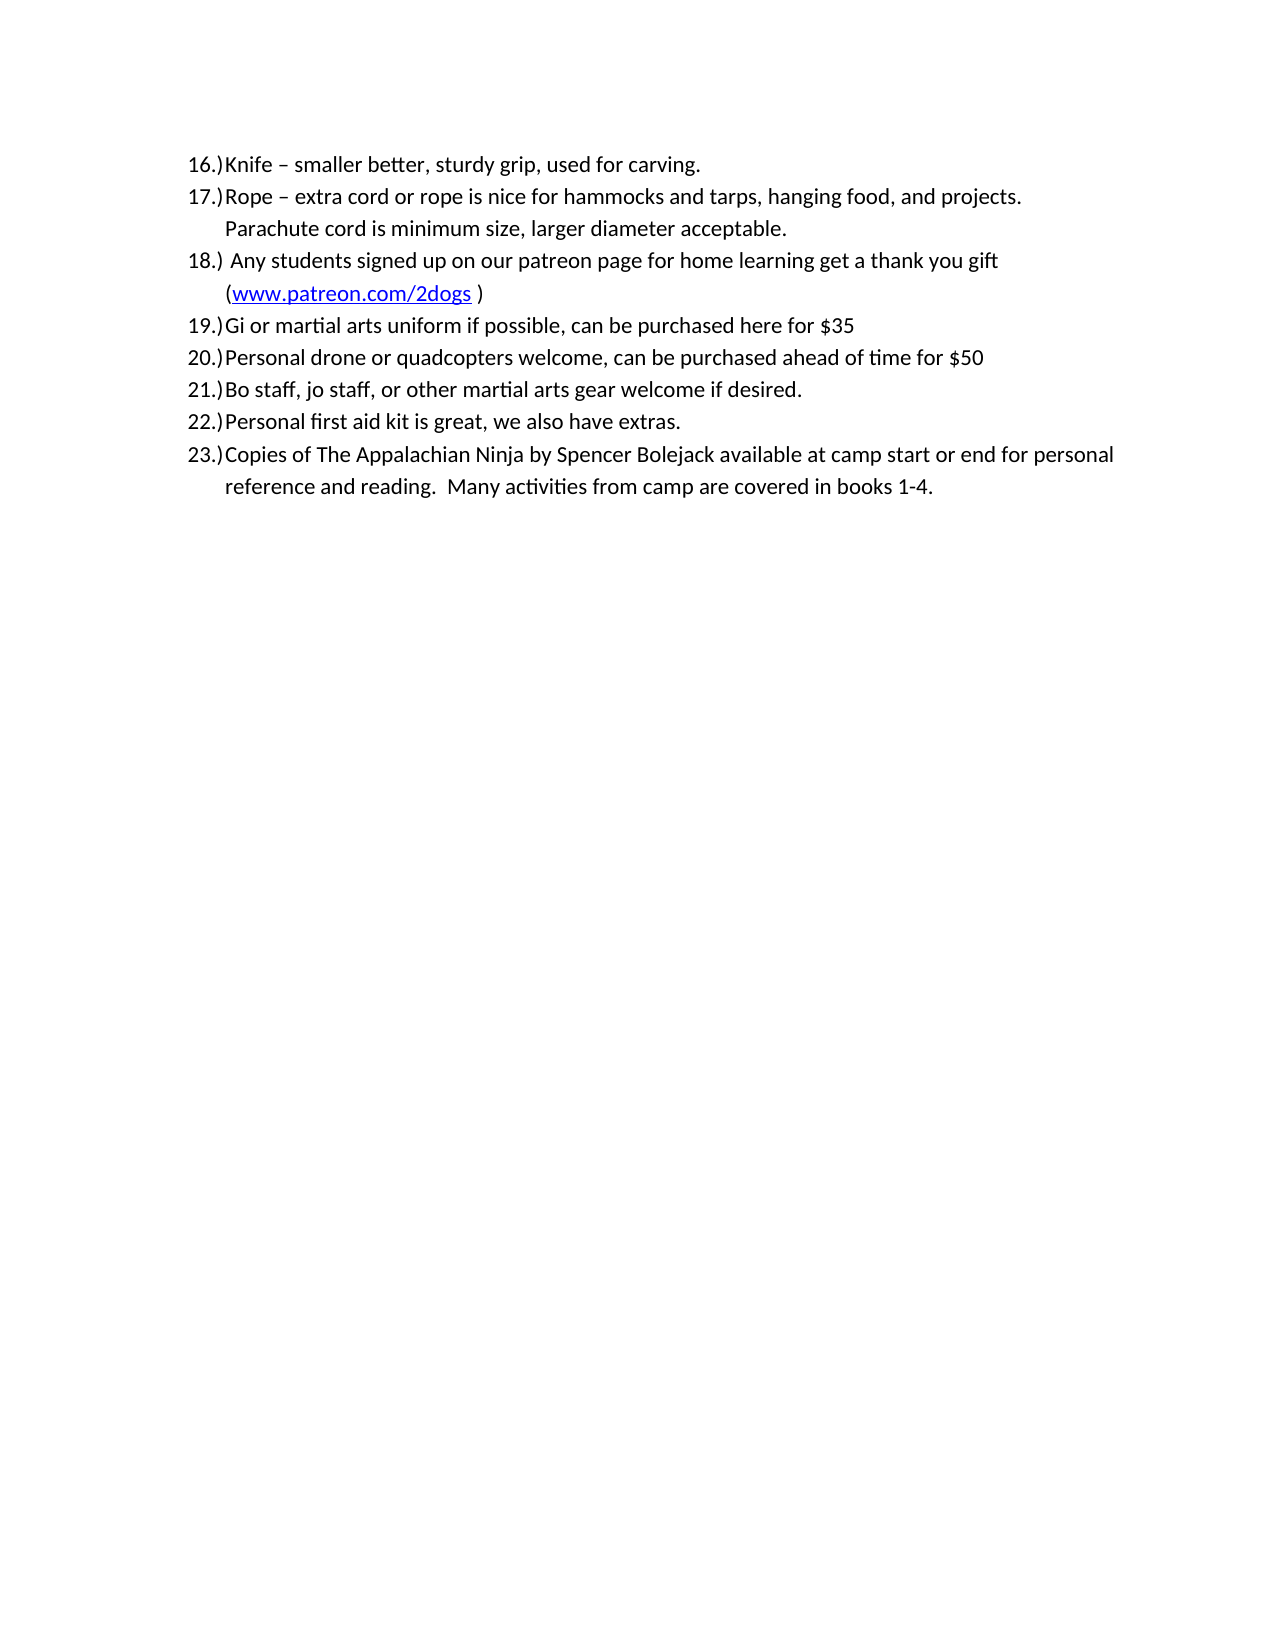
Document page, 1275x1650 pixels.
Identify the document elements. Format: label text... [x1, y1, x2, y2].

list Copies of The Appalachian Ninja by Spencer Bolejack available at camp start or end for personal reference and reading. Many activities from camp are covered in books 1-4. [187, 440, 1125, 500]
list Gi or martial arts uniform if possible, can be purchased here for $35 [187, 311, 1125, 339]
list Personal drone or quadcopters welcome, can be purchased ahead of time for $50 [187, 343, 1125, 371]
list Bo staff, jo staff, or other martial arts gear welcome if desired. [187, 375, 1125, 403]
list Any students signed up on our patreon page for home learning get a thank you gift (www.patreon.com/2dogs ) [187, 247, 1125, 307]
list Knife – smaller better, sturdy grip, used for carving. [187, 150, 1125, 178]
list Personal first aid kit is great, we also have extras. [187, 407, 1125, 436]
list Rope – extra cord or rope is nice for hammocks and tarps, hanging food, and projects. Parachute cord is minimum size, larger diameter acceptable. [187, 182, 1125, 242]
